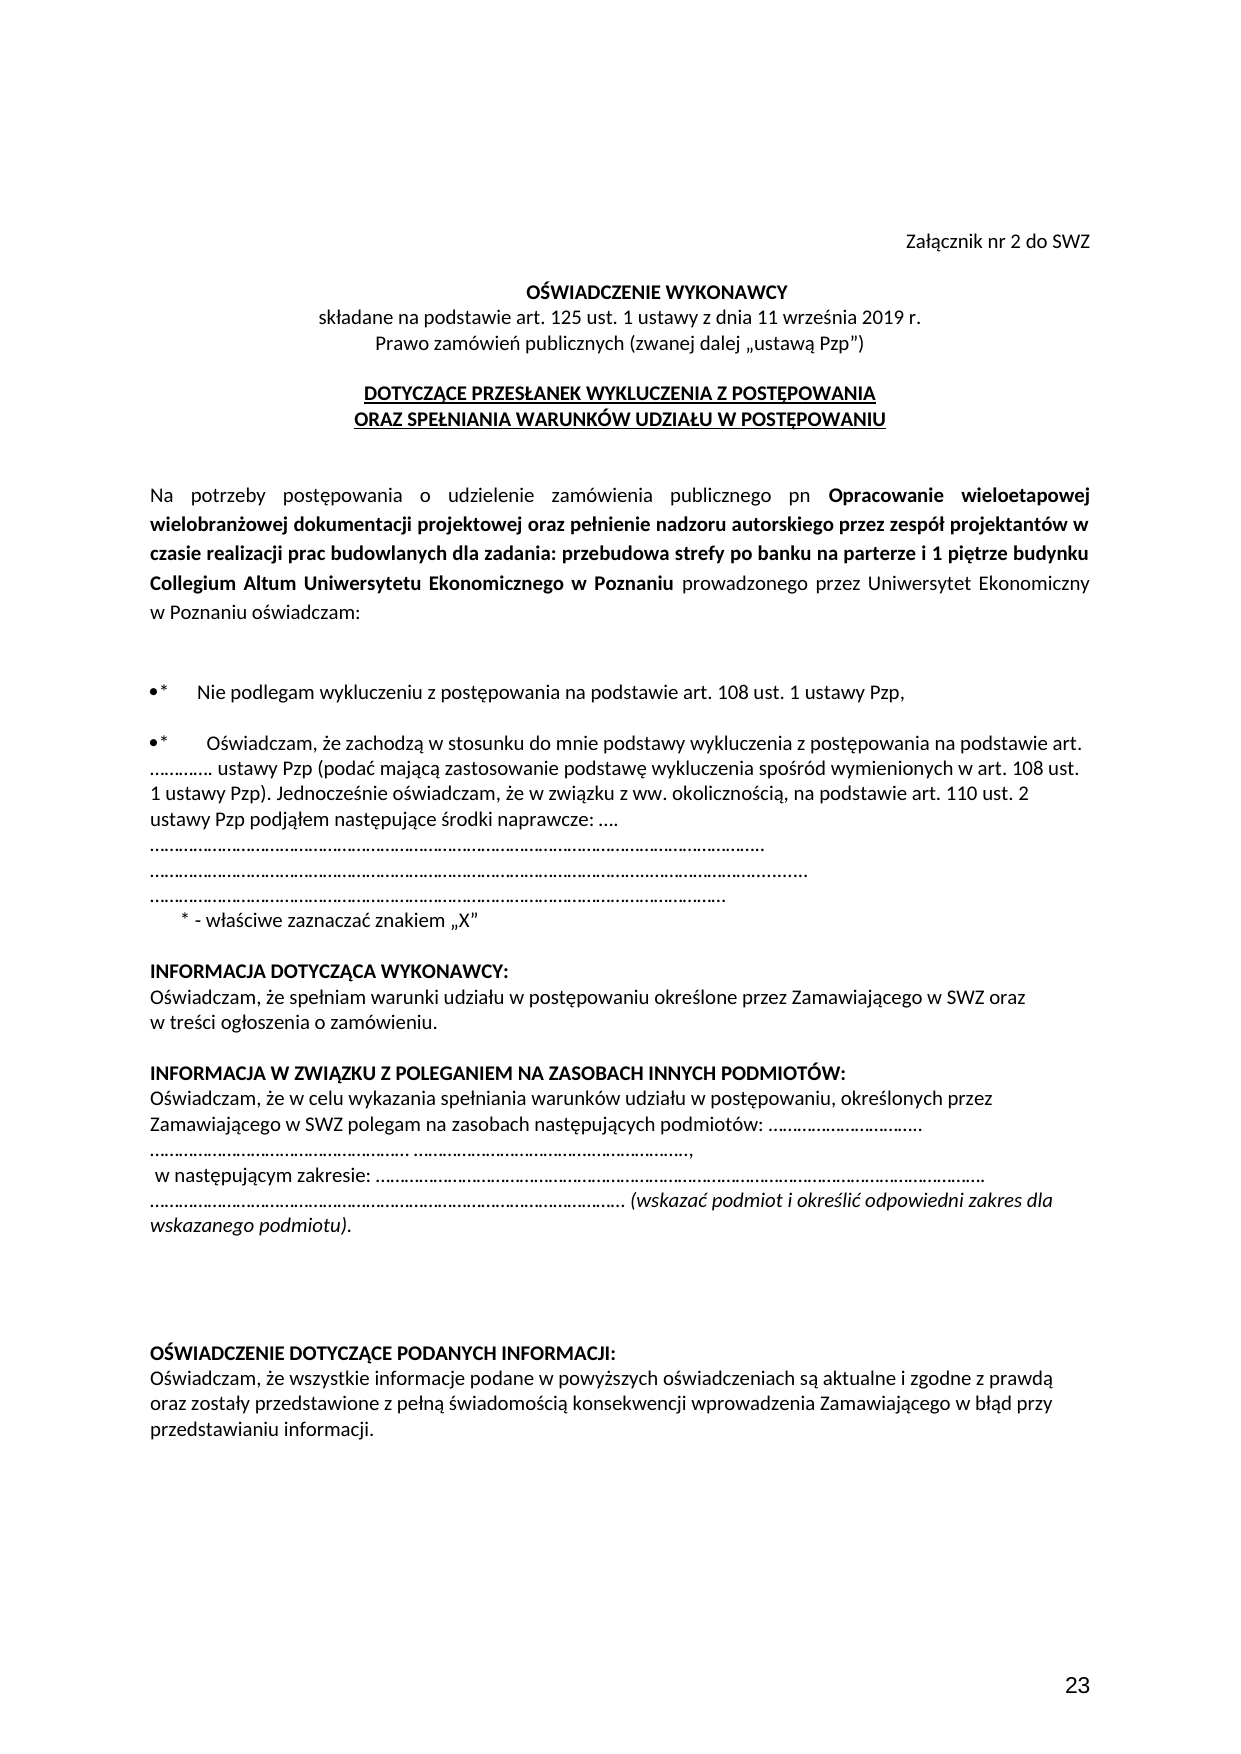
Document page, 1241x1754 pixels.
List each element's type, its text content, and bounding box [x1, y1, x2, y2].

text ORAZ SPEŁNIANIA WARUNKÓW UDZIAŁU W POSTĘPOWANIU [150, 406, 1090, 431]
text Załącznik nr 2 do SWZ [150, 228, 1090, 253]
text OŚWIADCZENIE WYKONAWCY [150, 279, 1090, 304]
text INFORMACJA DOTYCZĄCA WYKONAWCY: [150, 958, 1090, 984]
text Oświadczam, że wszystkie informacje podane w powyższych oświadczeniach są aktualne i zgodne z prawdą oraz zostały przedstawione z pełną świadomością konsekwencji wprowadzenia Zamawiającego w błąd przy przedstawianiu informacji. [150, 1365, 1090, 1441]
text DOTYCZĄCE PRZESŁANEK WYKLUCZENIA Z POSTĘPOWANIA [150, 381, 1090, 406]
text w następującym zakresie: ………………………………………………………………………………………………………………. [150, 1162, 1090, 1187]
text * Nie podlegam wykluczeniu z postępowania na podstawie art. 108 ust. 1 ustawy Pzp, [150, 679, 1090, 704]
text składane na podstawie art. 125 ust. 1 ustawy z dnia 11 września 2019 r. [150, 304, 1090, 330]
text * - właściwe zaznaczać znakiem „X” [179, 908, 1090, 933]
text * Oświadczam, że zachodzą w stosunku do mnie podstawy wykluczenia z postępowania na podstawie art. …………. ustawy Pzp (podać mającą zastosowanie podstawę wykluczenia spośród wymienionych w art. 108 ust. 1 ustawy Pzp). Jednocześnie oświadczam, że w związku z ww. okolicznością, na podstawie art. 110 ust. 2 ustawy Pzp podjąłem następujące środki naprawcze: ….………………………………………………………………………………………………………………..…………………………………………………………………………………………..…………………...........………………………………………………………………………………………………………… [150, 730, 1090, 908]
text Na potrzeby postępowania o udzielenie zamówienia publicznego pn Opracowanie wieloetapowej wielobranżowej dokumentacji projektowej oraz pełnienie nadzoru autorskiego przez zespół projektantów w czasie realizacji prac budowlanych dla zadania: przebudowa strefy po banku na parterze i 1 piętrze budynku Collegium Altum Uniwersytetu Ekonomicznego w Poznaniu prowadzonego przez Uniwersytet Ekonomiczny w Poznaniu oświadczam: [150, 482, 1090, 624]
text INFORMACJA W ZWIĄZKU Z POLEGANIEM NA ZASOBACH INNYCH PODMIOTÓW: [150, 1060, 1090, 1086]
text ……………………………………………………………………………………… (wskazać podmiot i określić odpowiedni zakres dla wskazanego podmiotu). [150, 1187, 1090, 1238]
text OŚWIADCZENIE DOTYCZĄCE PODANYCH INFORMACJI: [150, 1340, 1090, 1365]
text Oświadczam, że spełniam warunki udziału w postępowaniu określone przez Zamawiającego w SWZ oraz w treści ogłoszenia o zamówieniu. [150, 984, 1090, 1035]
text Prawo zamówień publicznych (zwanej dalej „ustawą Pzp”) [150, 330, 1090, 355]
text Oświadczam, że w celu wykazania spełniania warunków udziału w postępowaniu, określonych przez Zamawiającego w SWZ polegam na zasobach następujących podmiotów: …………………………..……………………………………………… ……………………………….……………….., [150, 1086, 1090, 1162]
